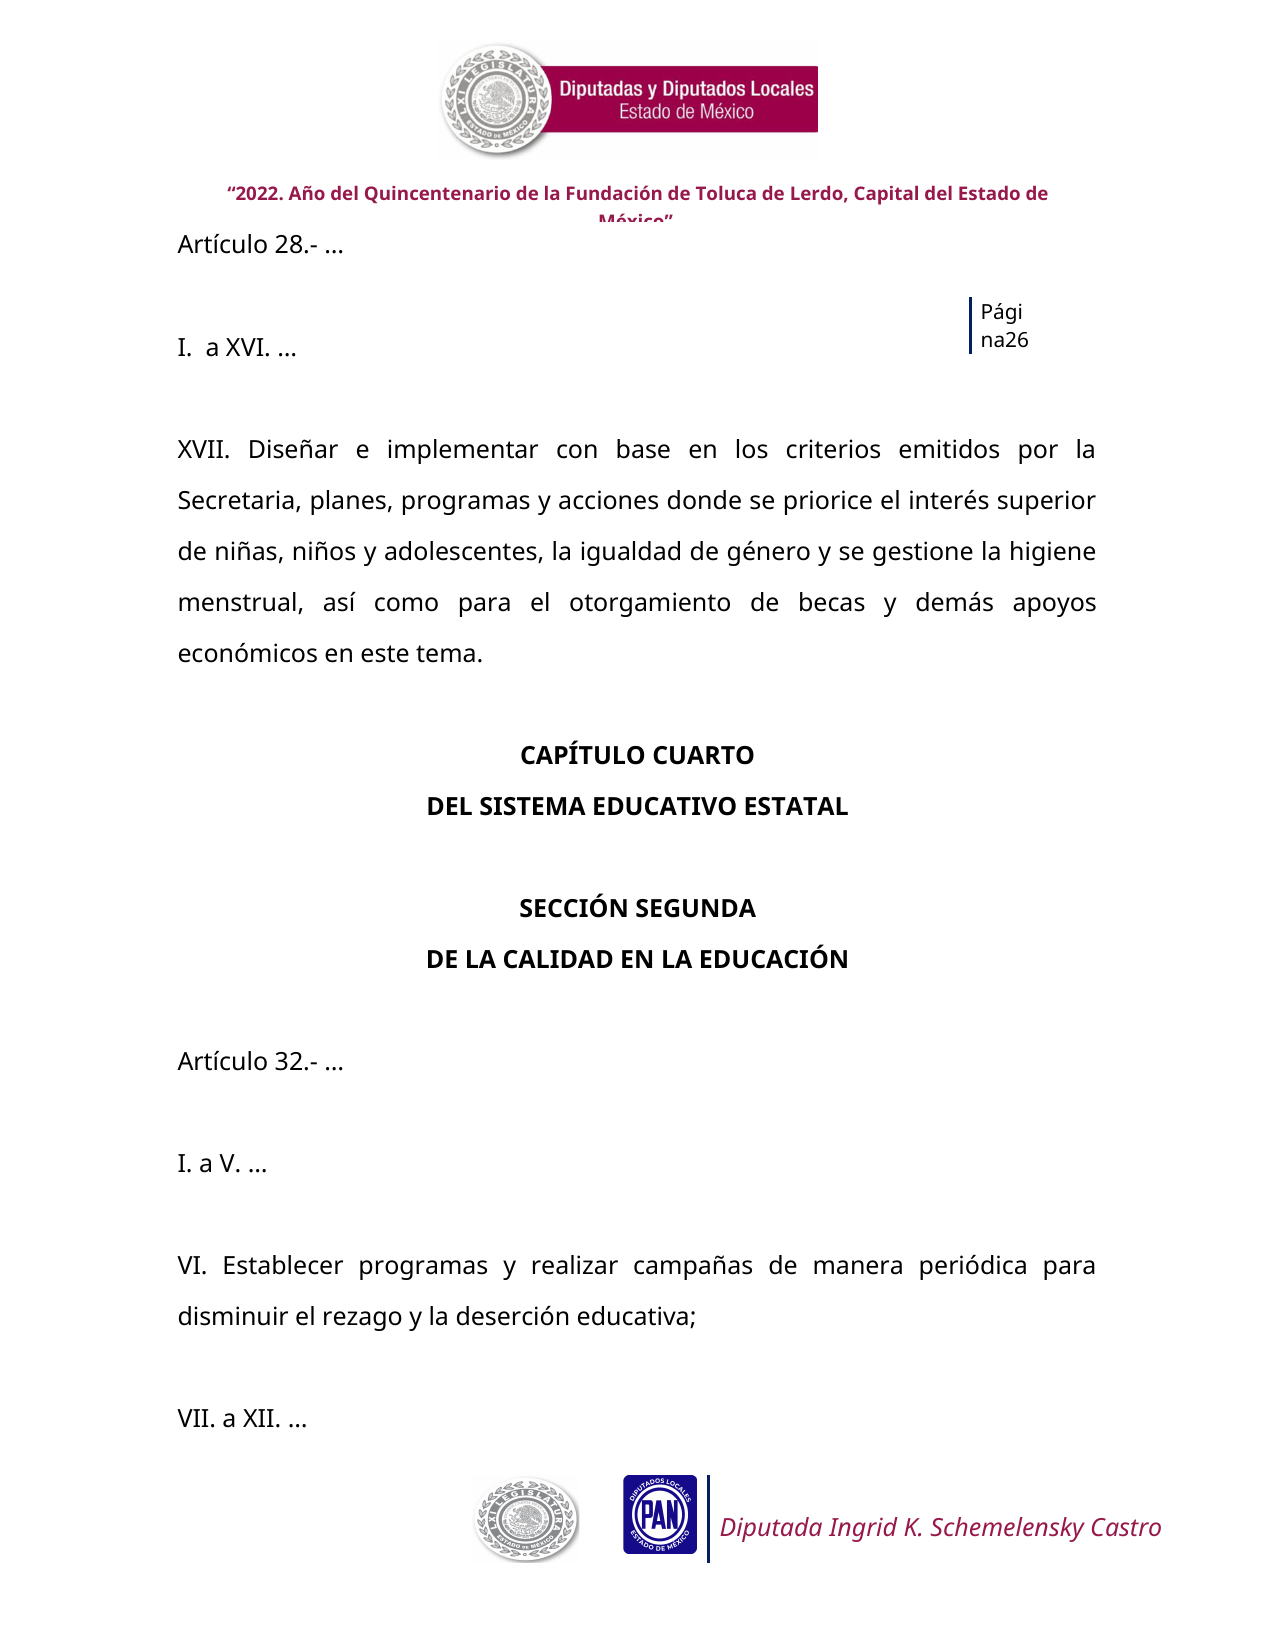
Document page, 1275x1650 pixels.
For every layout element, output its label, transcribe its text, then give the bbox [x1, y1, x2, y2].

text Artículo 28.- … [177, 227, 1098, 261]
text CAPÍTULO CUARTO [177, 738, 1098, 772]
picture [623, 1475, 697, 1554]
text DE LA CALIDAD EN LA EDUCACIÓN [177, 942, 1098, 976]
text SECCIÓN SEGUNDA [177, 891, 1098, 925]
text Artículo 32.- … [177, 1044, 1098, 1078]
picture [436, 40, 818, 160]
text I. a V. … [177, 1146, 1098, 1180]
text DEL SISTEMA EDUCATIVO ESTATAL [177, 789, 1098, 823]
picture [471, 1475, 580, 1563]
text XVII. Diseñar e implementar con base en los criterios emitidos por la Secretaria, planes, programas y acciones donde se priorice el interés superior de niñas, niños y adolescentes, la igualdad de género y se gestione la higiene menstrual, así como para el otorgamiento de becas y demás apoyos económicos en este tema. [177, 431, 1098, 669]
text VI. Establecer programas y realizar campañas de manera periódica para disminuir el rezago y la deserción educativa; [177, 1248, 1098, 1333]
text I. a XVI. … [177, 329, 1098, 363]
text VII. a XII. … [177, 1401, 1098, 1435]
